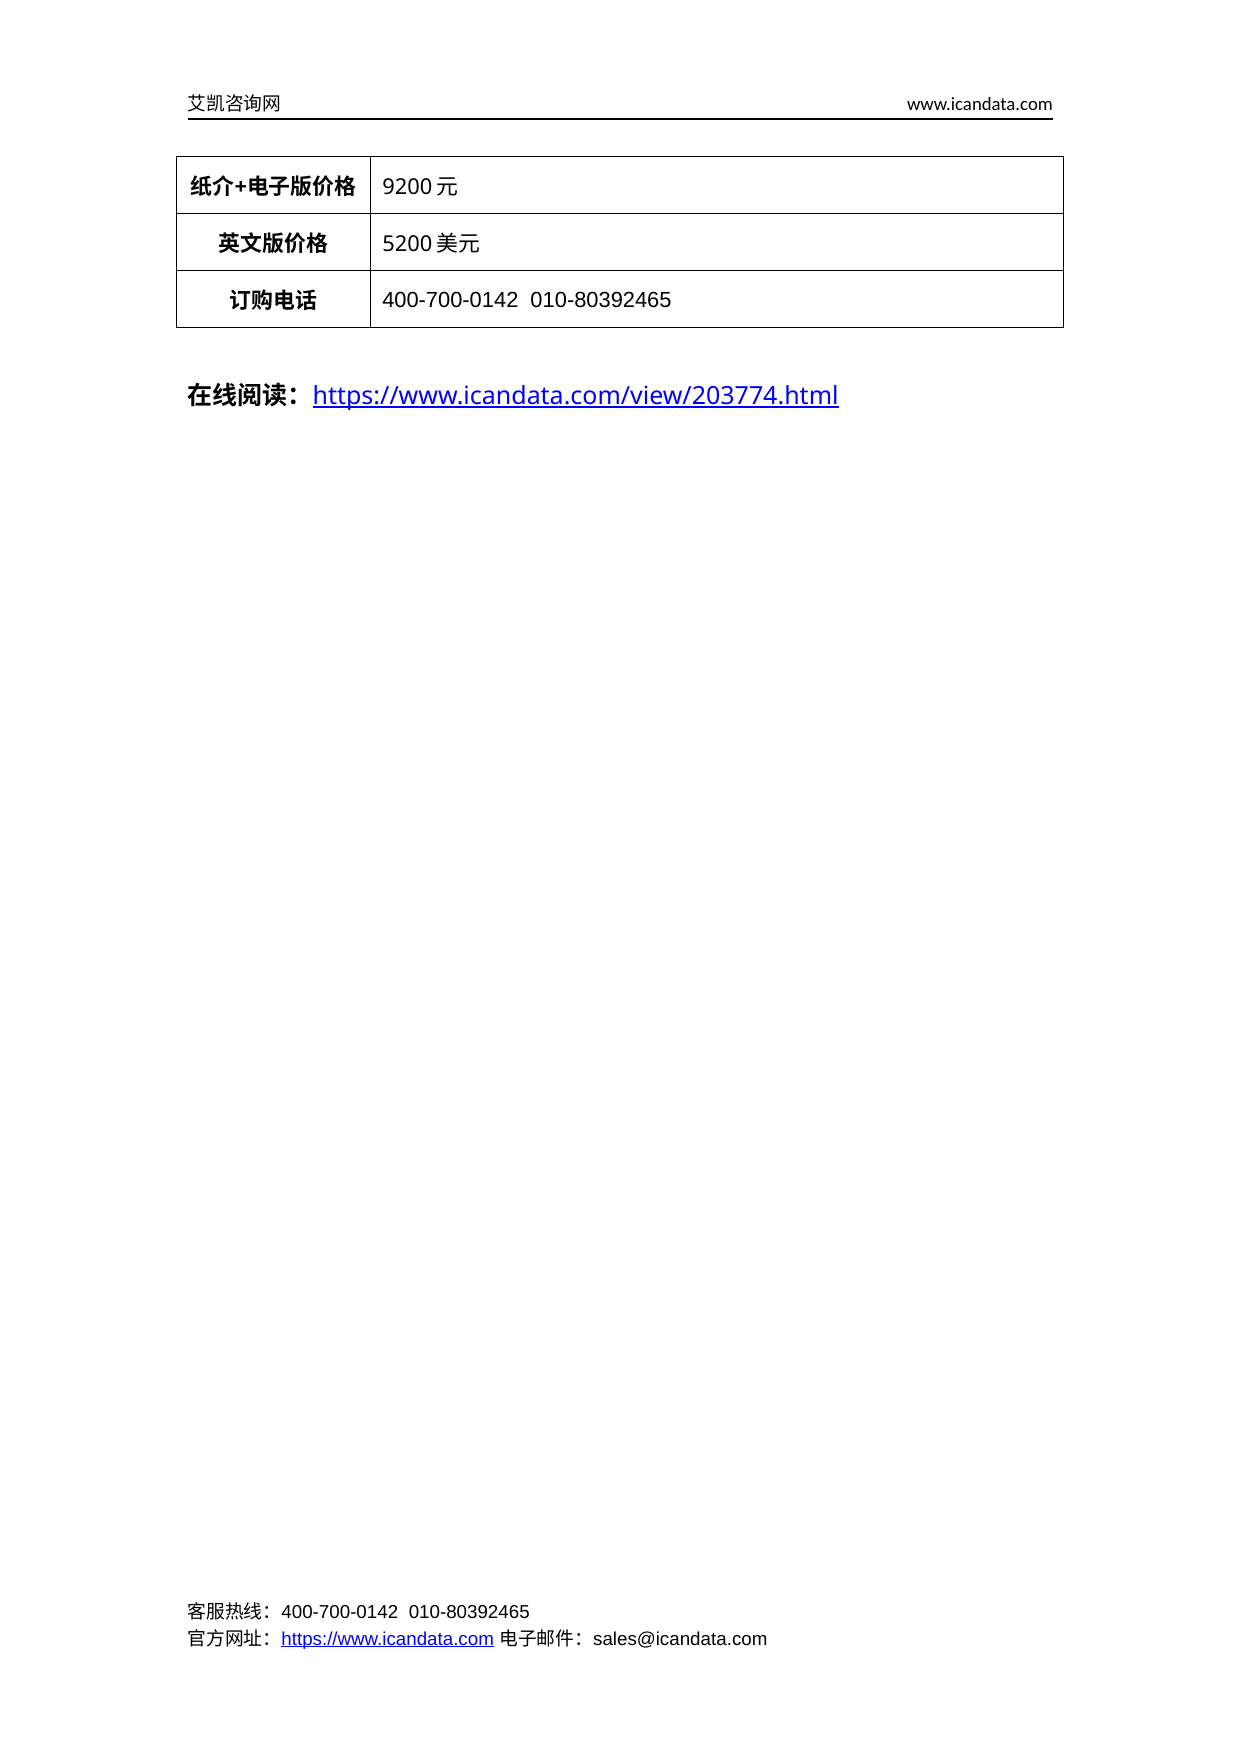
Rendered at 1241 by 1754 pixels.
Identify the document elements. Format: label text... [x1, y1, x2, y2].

table_cell 英文版价格 [177, 214, 370, 270]
table_cell 400-700-0142 010-80392465 [371, 271, 1063, 327]
table_cell 5200美元 [371, 214, 1063, 270]
table_cell 纸介+电子版价格 [177, 157, 370, 213]
table_cell 9200元 [371, 157, 1063, 213]
text 在线阅读：https://www.icandata.com/view/203774.html [187, 361, 1053, 426]
table_cell 订购电话 [177, 271, 370, 327]
